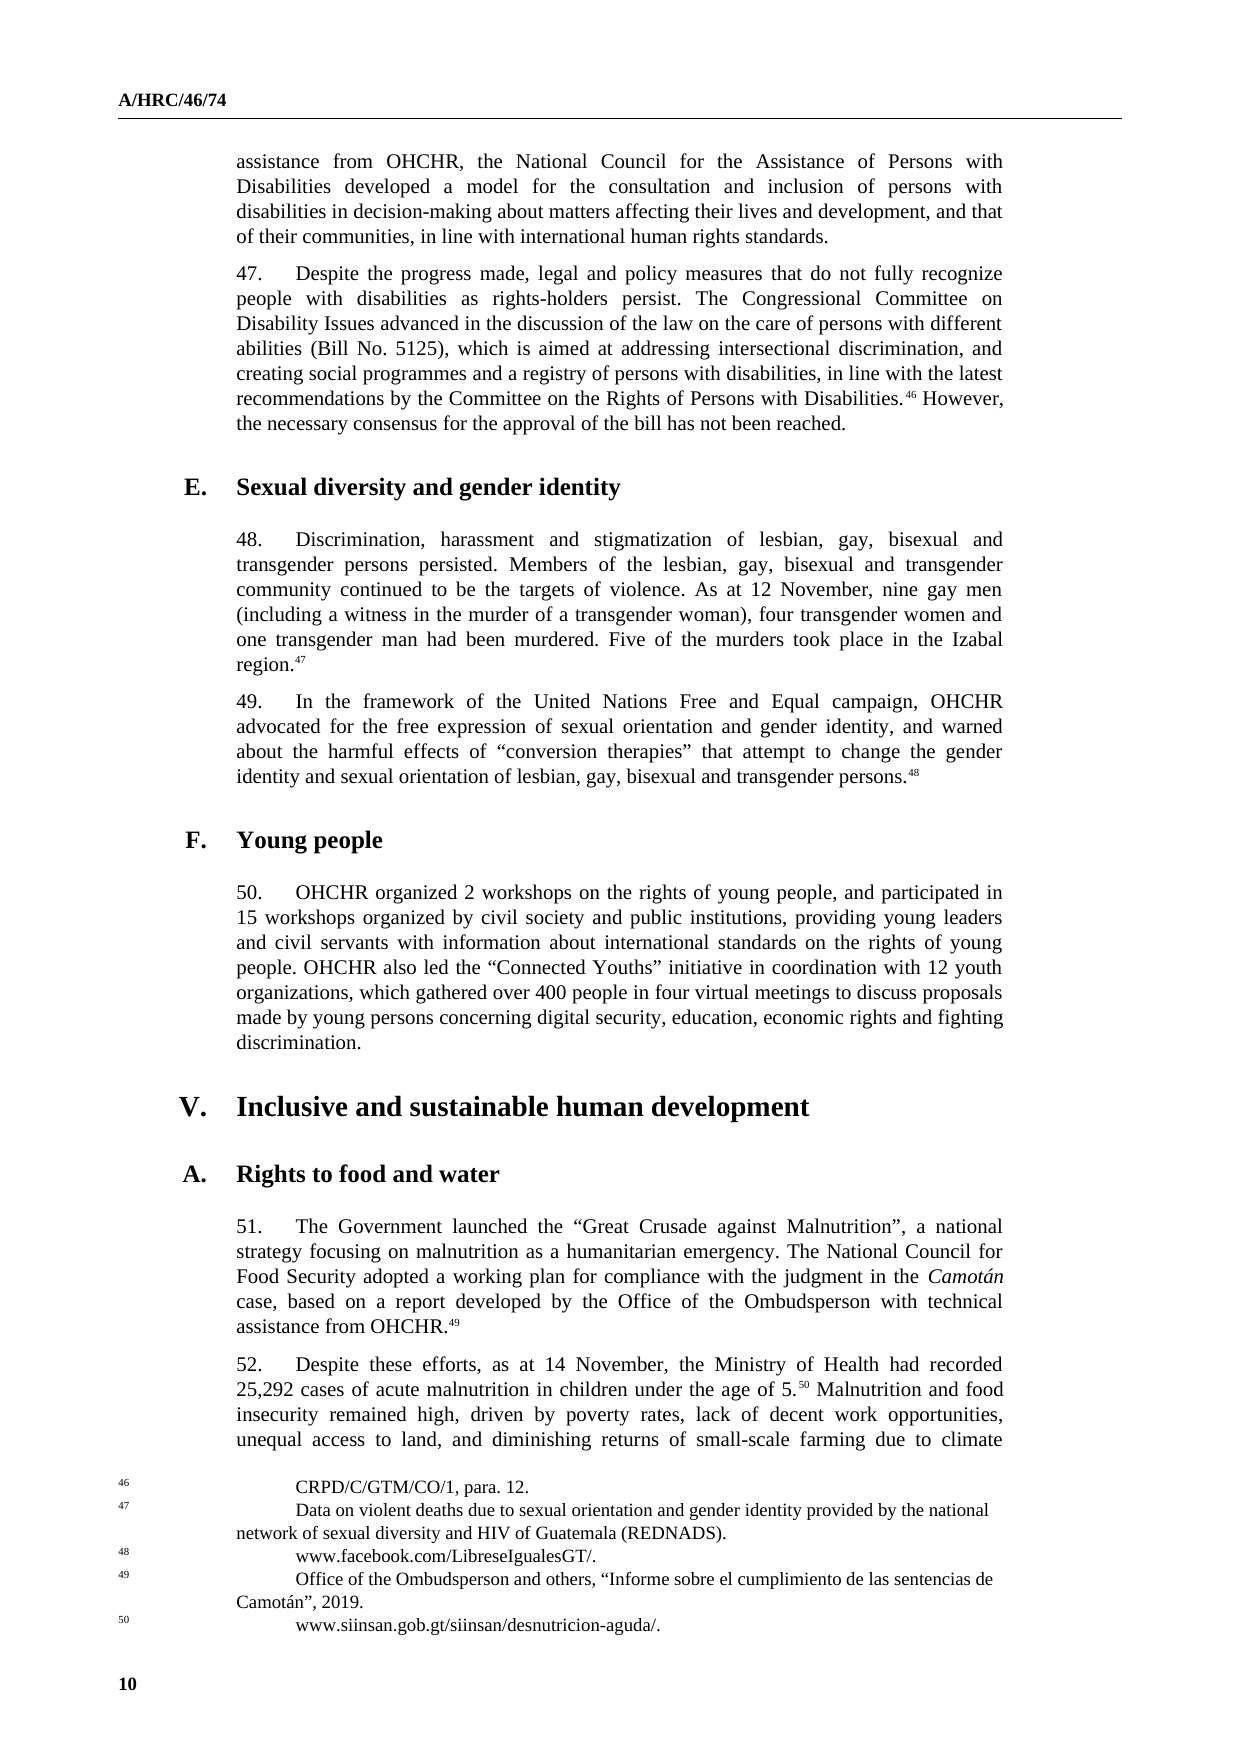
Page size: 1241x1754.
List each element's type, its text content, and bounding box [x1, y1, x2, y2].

text E. Sexual diversity and gender identity [118, 473, 1004, 501]
text 48. Discrimination, harassment and stigmatization of lesbian, gay, bisexual and transgender persons persisted. Members of the lesbian, gay, bisexual and transgender community continued to be the targets of violence. As at 12 November, nine gay men (including a witness in the murder of a transgender woman), four transgender women and one transgender man had been murdered. Five of the murders took place in the Izabal region. [236, 526, 1004, 676]
text 47. Despite the progress made, legal and policy measures that do not fully recognize people with disabilities as rights-holders persist. The Congressional Committee on Disability Issues advanced in the discussion of the law on the care of persons with different abilities (Bill No. 5125), which is aimed at addressing intersectional discrimination, and creating social programmes and a registry of persons with disabilities, in line with the latest recommendations by the Committee on the Rights of Persons with Disabilities. However, the necessary consensus for the approval of the bill has not been reached. [236, 260, 1004, 435]
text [236, 1351, 1004, 1451]
text 49. In the framework of the United Nations Free and Equal campaign, OHCHR advocated for the free expression of sexual orientation and gender identity, and warned about the harmful effects of “conversion therapies” that attempt to change the gender identity and sexual orientation of lesbian, gay, bisexual and transgender persons. [236, 688, 1004, 788]
text F. Young people [118, 826, 1004, 854]
text 50. OHCHR organized 2 workshops on the rights of young people, and participated in 15 workshops organized by civil society and public institutions, providing young leaders and civil servants with information about international standards on the rights of young people. OHCHR also led the “Connected Youths” initiative in coordination with 12 youth organizations, which gathered over 400 people in four virtual meetings to discuss proposals made by young persons concerning digital security, education, economic rights and fighting discrimination. [236, 879, 1004, 1054]
text V. Inclusive and sustainable human development [118, 1091, 1004, 1123]
text A. Rights to food and water [118, 1160, 1004, 1188]
text 51. The Government launched the “Great Crusade against Malnutrition”, a national strategy focusing on malnutrition as a humanitarian emergency. The National Council for Food Security adopted a working plan for compliance with the judgment in the Camotán case, based on a report developed by the Office of the Ombudsperson with technical assistance from OHCHR. [236, 1213, 1004, 1338]
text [236, 148, 1004, 248]
